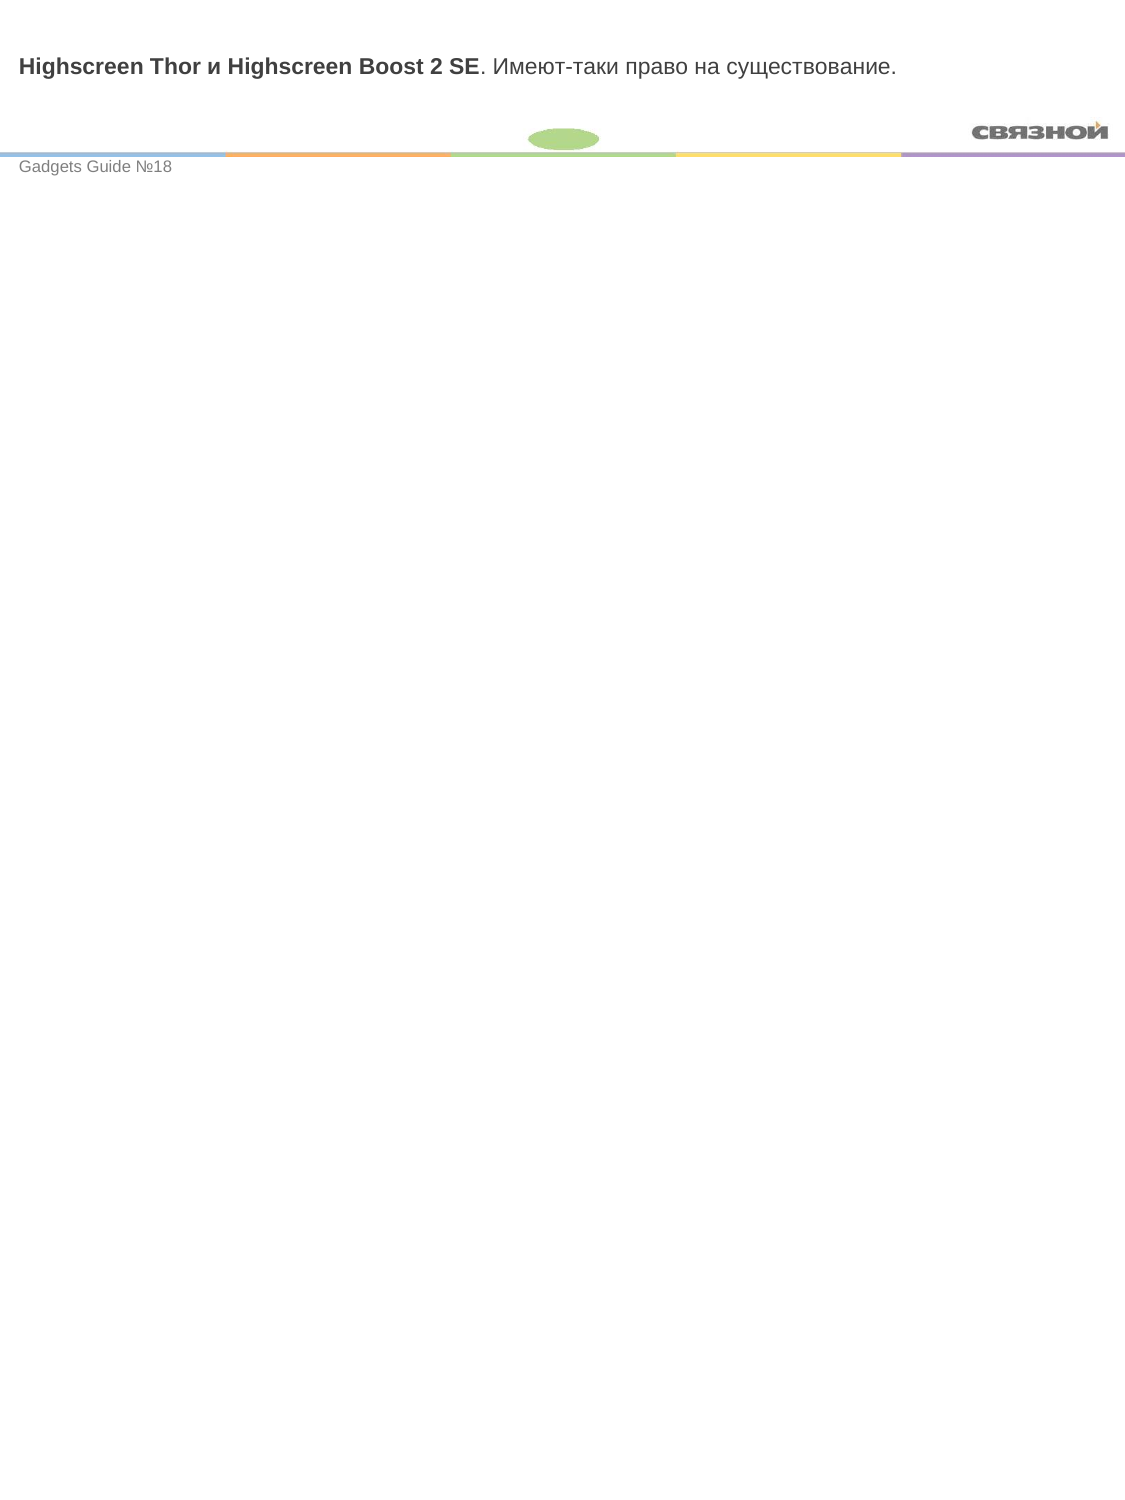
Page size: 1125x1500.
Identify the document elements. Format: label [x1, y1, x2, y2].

picture [0, 117, 1125, 157]
